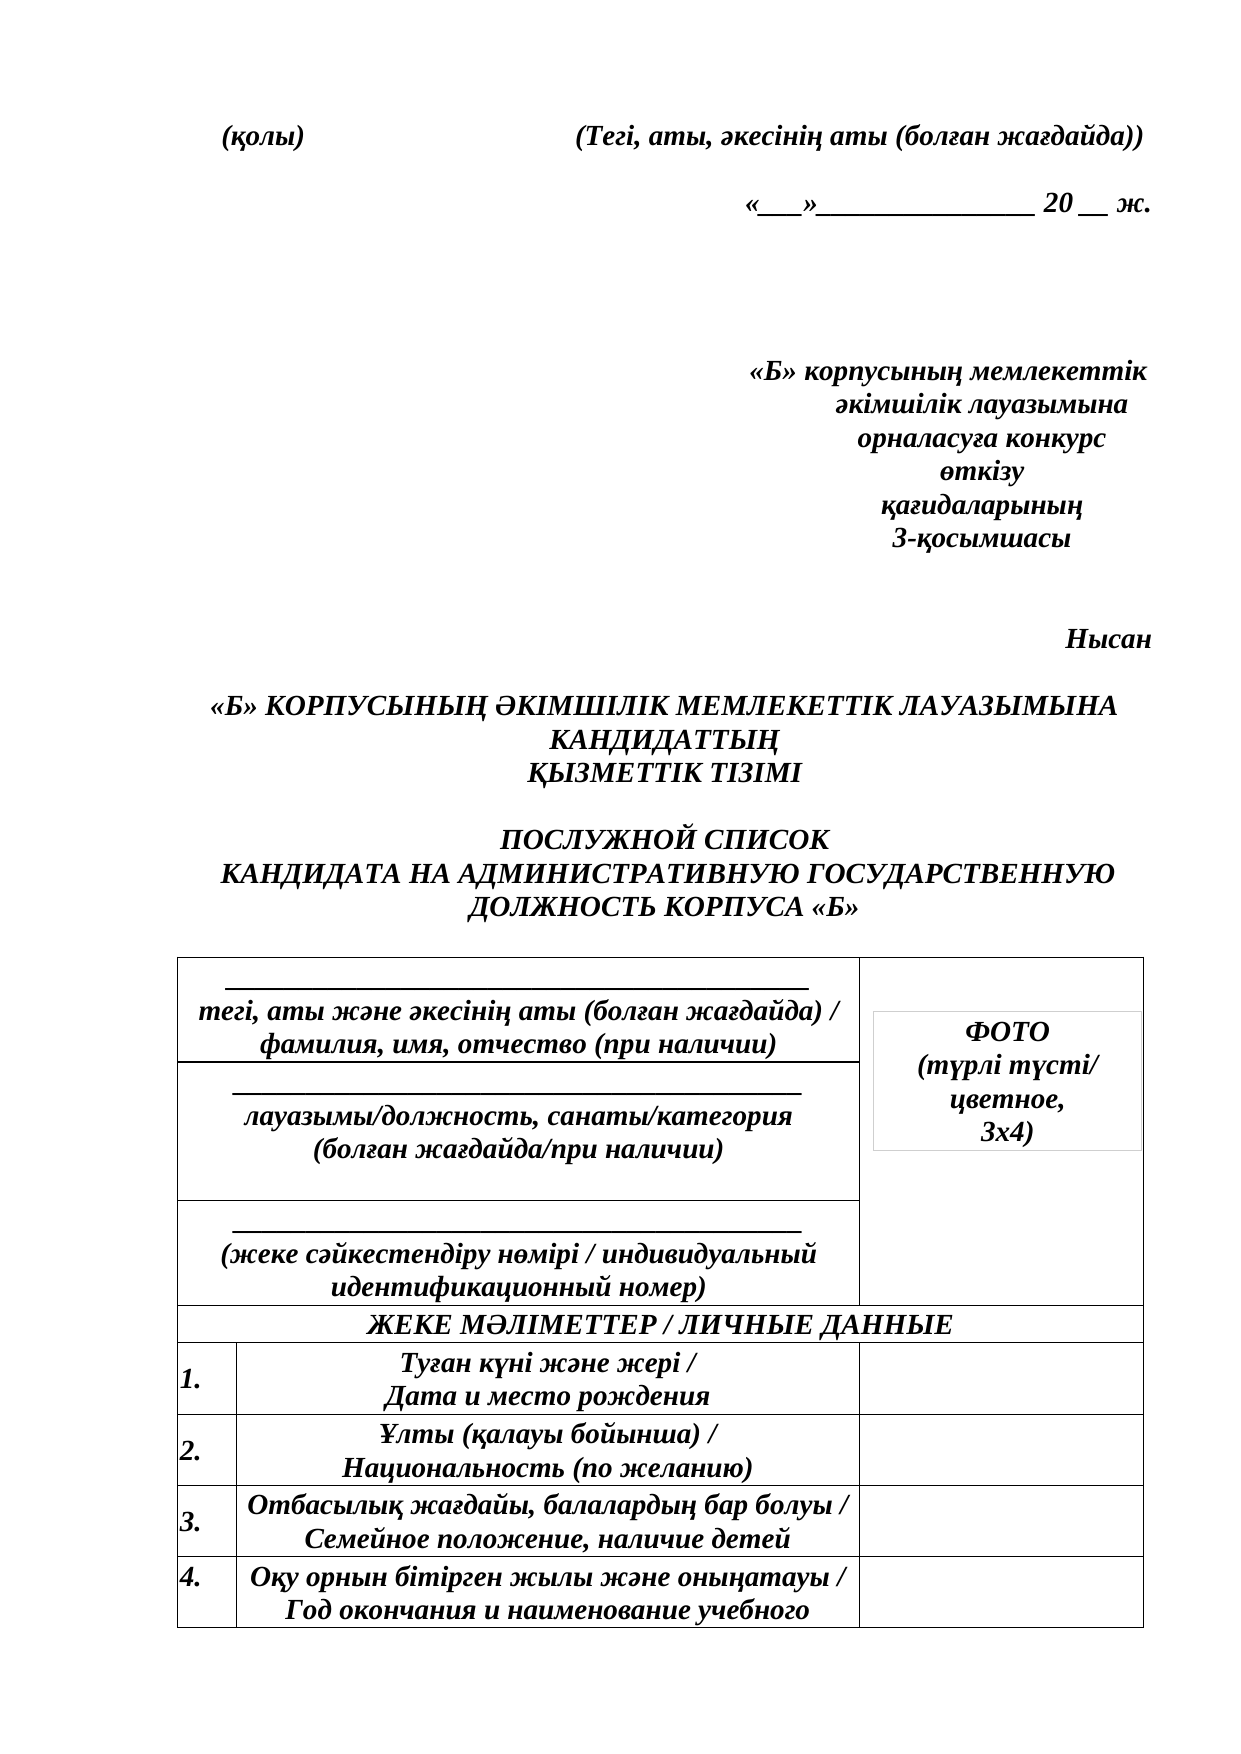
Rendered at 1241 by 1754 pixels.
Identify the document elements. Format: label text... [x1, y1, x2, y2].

table_cell 4. [178, 1557, 236, 1627]
text ҚЫЗМЕТТIК ТIЗIМІ [177, 755, 1152, 789]
table_header [860, 958, 1143, 1304]
text қағидаларының [812, 487, 1152, 521]
table_cell [860, 1343, 1143, 1413]
table_cell 2. [178, 1415, 236, 1485]
text «Б» КОРПУСЫНЫҢ ӘКІМШІЛІК МЕМЛЕКЕТТІК ЛАУАЗЫМЫНА КАНДИДАТТЫҢ [177, 688, 1152, 755]
table_cell _______________________________________ лауазымы/должность, санаты/категория (болған жағдайда/при наличии) [178, 1063, 859, 1200]
text 3-қосымшасы [812, 521, 1152, 554]
table_cell [860, 1415, 1143, 1485]
text (қолы) (Тегі, аты, әкесінің аты (болған жағдайда)) [177, 118, 1152, 152]
table_cell ЖЕКЕ МӘЛІМЕТТЕР / ЛИЧНЫЕ ДАННЫЕ [178, 1306, 1143, 1342]
table_cell Туған күні және жері / Дата и место рождения [237, 1343, 859, 1413]
table_cell [860, 1486, 1143, 1556]
table_cell Отбасылық жағдайы, балалардың бар болуы / Семейное положение, наличие детей [237, 1486, 859, 1556]
text ПОСЛУЖНОЙ СПИСОК [177, 822, 1152, 856]
table_cell 1. [178, 1343, 236, 1413]
text әкімшілік лауазымына [812, 386, 1152, 420]
table_cell _______________________________________ (жеке сәйкестендіру нөмірі / индивидуальный идентификационный номер) [178, 1201, 859, 1304]
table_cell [237, 1557, 859, 1627]
text КАНДИДАТА НА АДМИНИСТРАТИВНУЮ ГОСУДАРСТВЕННУЮ ДОЛЖНОСТЬ КОРПУСА «Б» [177, 856, 1152, 923]
text «___»_______________ 20 __ ж. [177, 185, 1152, 219]
table_header ________________________________________ тегі, аты және әкесінің аты (болған жағдайда) / фамилия, имя, отчество (при наличии) [178, 958, 859, 1061]
table_cell [860, 1557, 1143, 1627]
text «Б» корпусының мемлекеттік [177, 353, 1152, 386]
text орналасуға конкурс өткізу [812, 420, 1152, 487]
table_cell Ұлты (қалауы бойынша) / Национальность (по желанию) [237, 1415, 859, 1485]
text Нысан [177, 621, 1152, 655]
table_cell 3. [178, 1486, 236, 1556]
